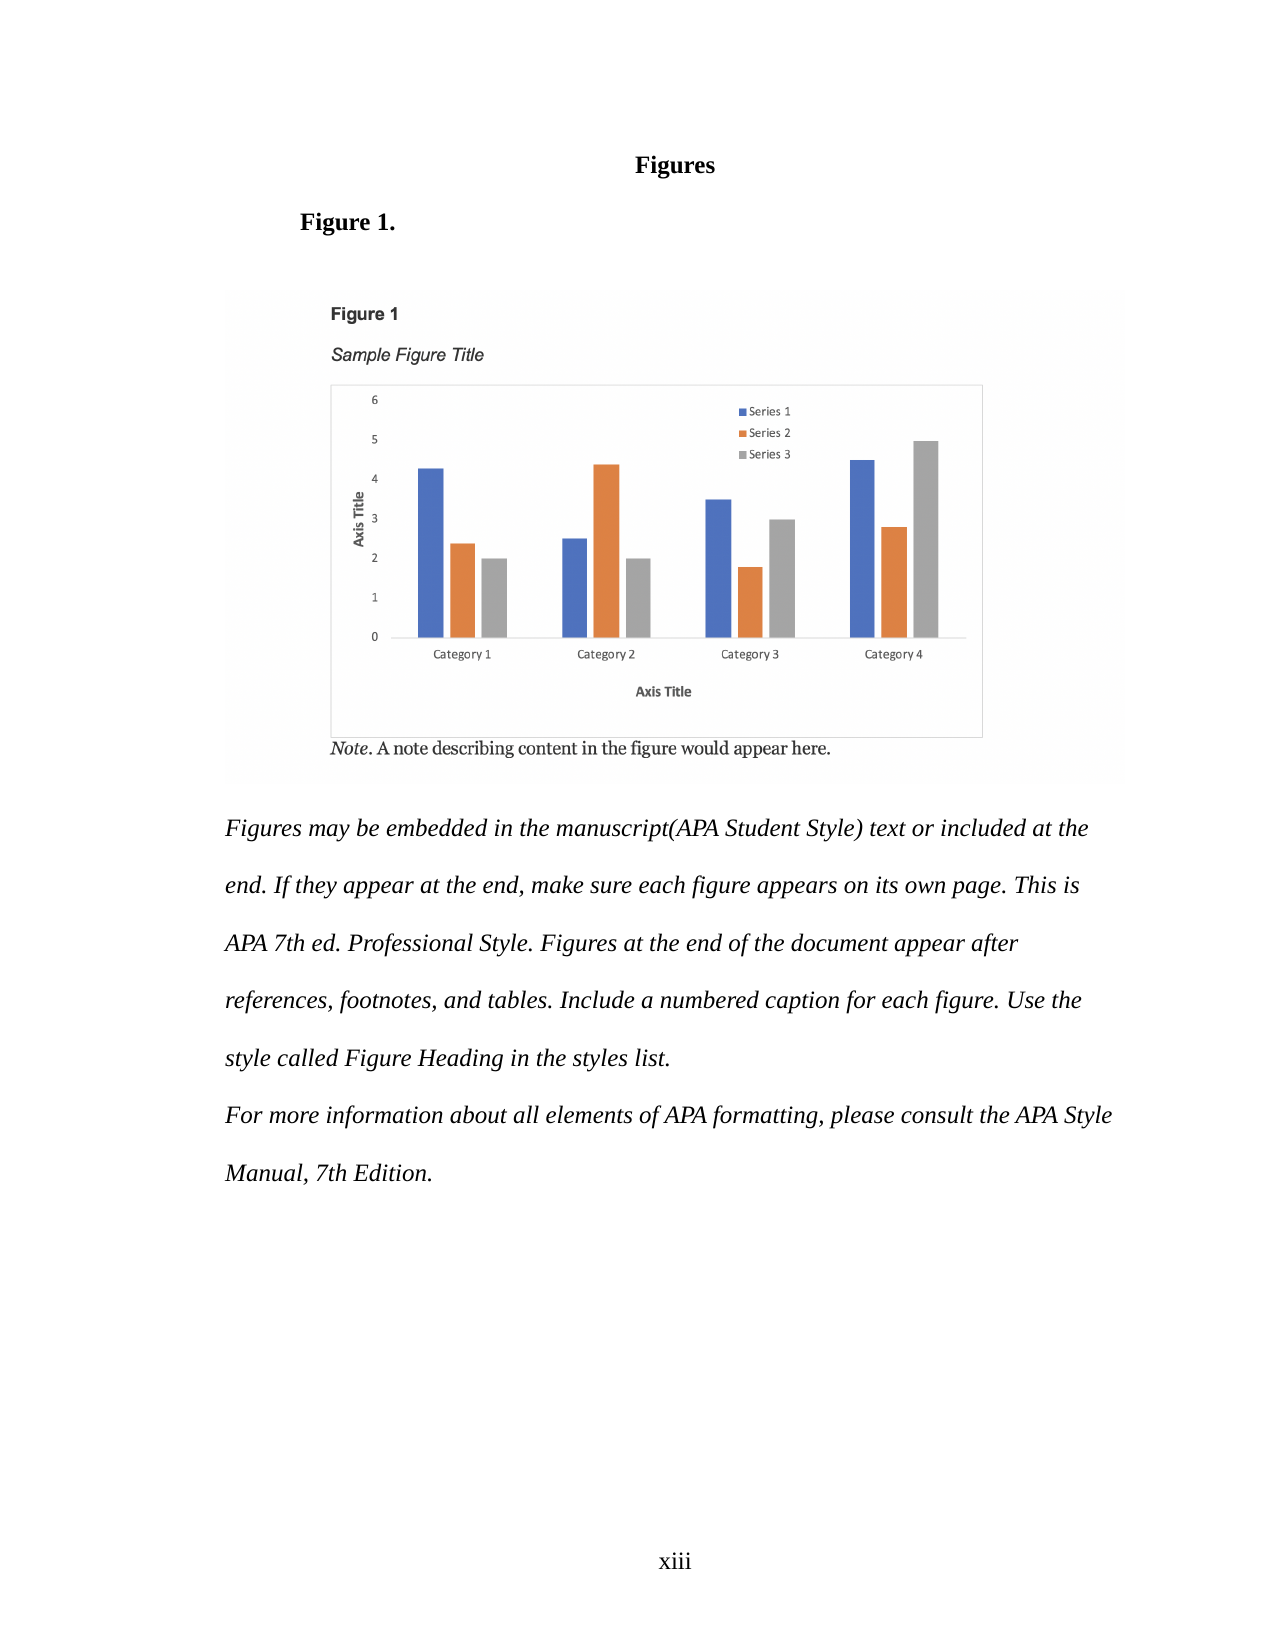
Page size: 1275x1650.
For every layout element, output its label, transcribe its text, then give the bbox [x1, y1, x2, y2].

subtitle Figure 1. [225, 207, 1125, 236]
text Figures may be embedded in the manuscript(APA Student Style) text or included at the end. If they appear at the end, make sure each figure appears on its own page. This is APA 7th ed. Professional Style. Figures at the end of the document appear after references, footnotes, and tables. Include a numbered caption for each figure. Use the style called Figure Heading in the styles list. [225, 813, 1125, 1071]
picture [225, 290, 1125, 784]
subtitle Figures [225, 150, 1125, 179]
text For more information about all elements of APA formatting, please consult the APA Style Manual, 7th Edition. [225, 1100, 1125, 1186]
